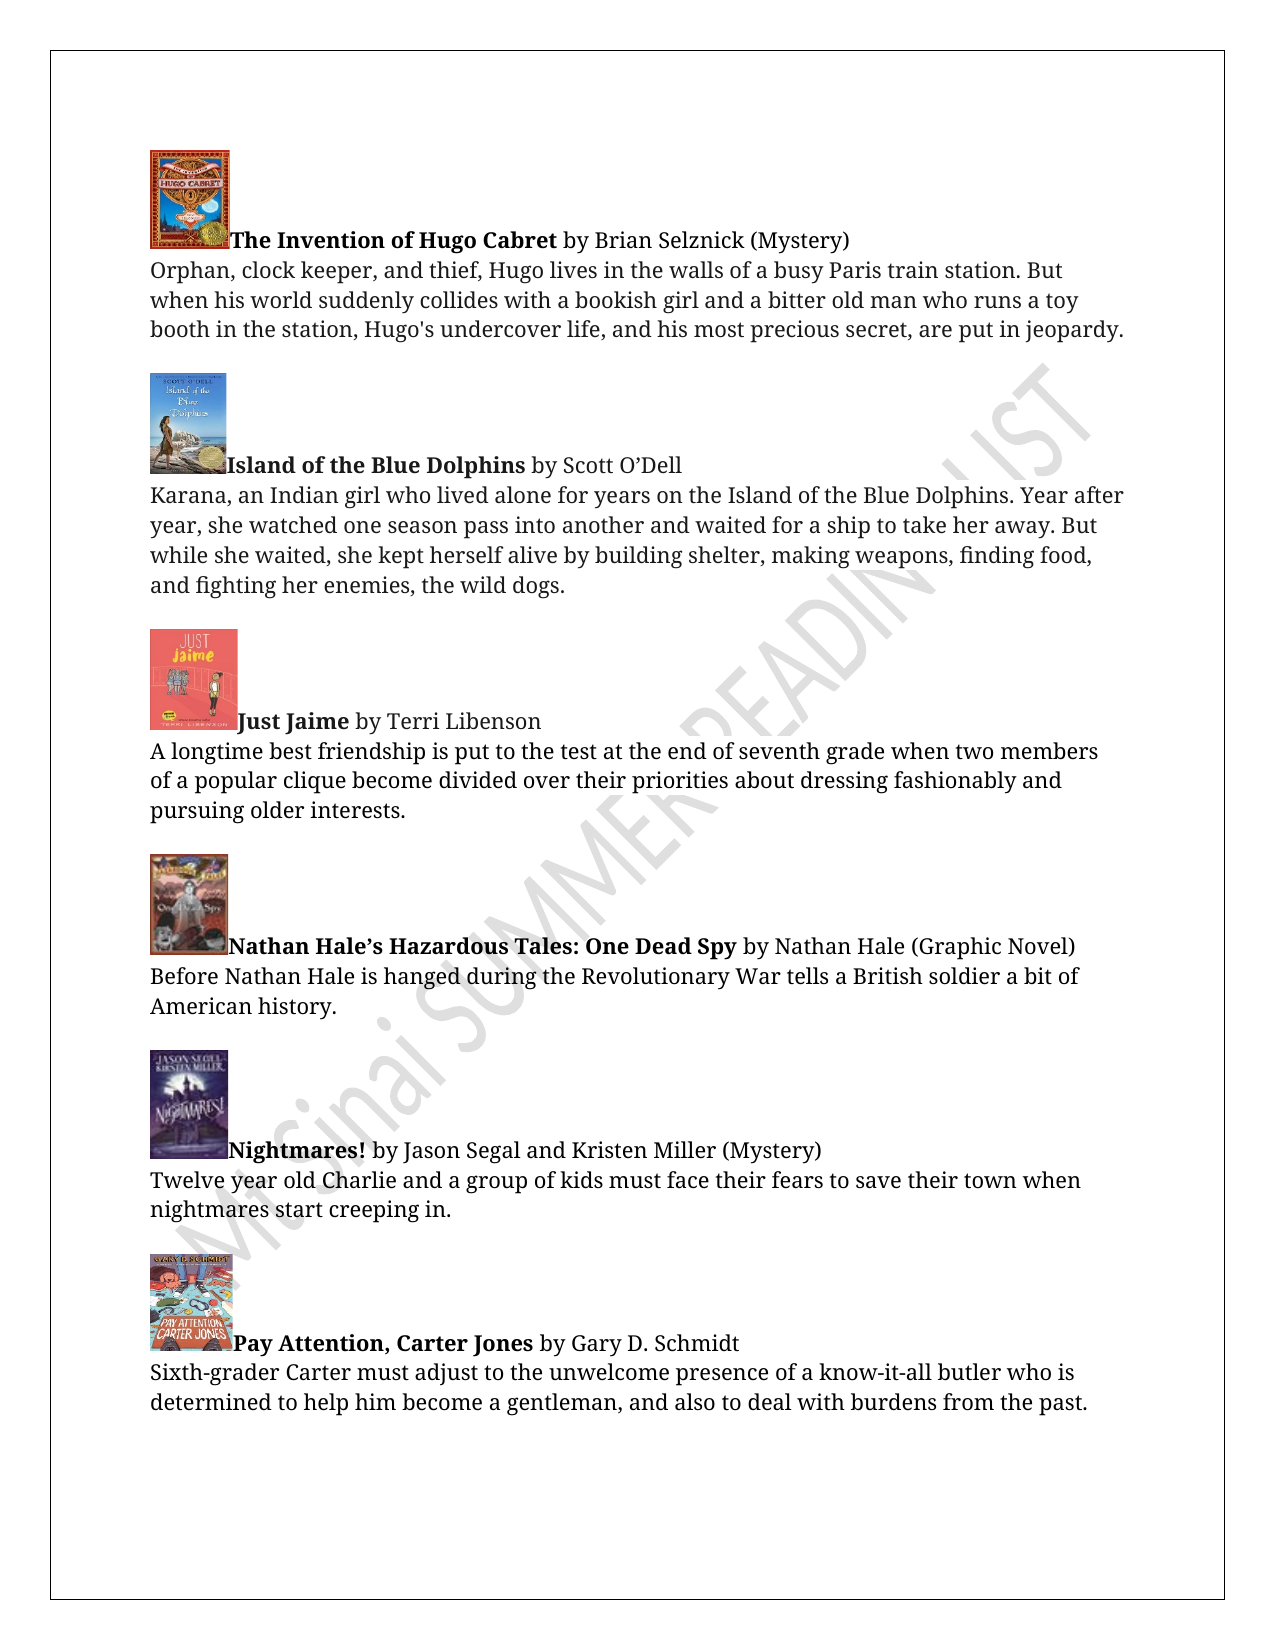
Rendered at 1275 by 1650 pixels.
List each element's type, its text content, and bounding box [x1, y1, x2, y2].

text Karana, an Indian girl who lived alone for years on the Island of the Blue Dolphins. Year after year, she watched one season pass into another and waited for a ship to take her away. But while she waited, she kept herself alive by building shelter, making weapons, finding food, and fighting her enemies, the wild dogs. [571, 480, 1125, 599]
picture [150, 1254, 233, 1351]
picture [150, 1050, 229, 1159]
text Before Nathan Hale is hanged during the Revolutionary War tells a British soldier a bit of American history. [150, 961, 1125, 1021]
text Nathan Hale’s Hazardous Tales: One Dead Spy by Nathan Hale (Graphic Novel) [150, 855, 1125, 961]
picture [150, 150, 230, 249]
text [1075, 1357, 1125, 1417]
text A longtime best friendship is put to the test at the end of seventh grade when two members of a popular clique become divided over their priorities about dressing fashionably and pursuing older interests. [406, 736, 1125, 825]
text Nightmares! by Jason Segal and Kristen Miller (Mystery) [150, 1051, 1125, 1165]
text Orphan, clock keeper, and thief, Hugo lives in the walls of a busy Paris train station. But when his world suddenly collides with a bookish girl and a bitter old man who runs a toy booth in the station, Hugo's undercover life, and his most precious secret, are put in jeopardy. [150, 255, 1125, 314]
text Pay Attention, Carter Jones by Gary D. Schmidt [150, 1254, 1125, 1357]
text Twelve year old Charlie and a group of kids must face their fears to save their town when nightmares start creeping in. [150, 1165, 1125, 1224]
picture [150, 373, 227, 474]
text Just Jaime by Terri Libenson [238, 629, 1125, 736]
text The Invention of Hugo Cabret by Brian Selznick (Mystery) [150, 150, 1125, 255]
picture [150, 629, 238, 730]
text Island of the Blue Dolphins by Scott O’Dell [227, 374, 1125, 480]
picture [150, 854, 229, 955]
